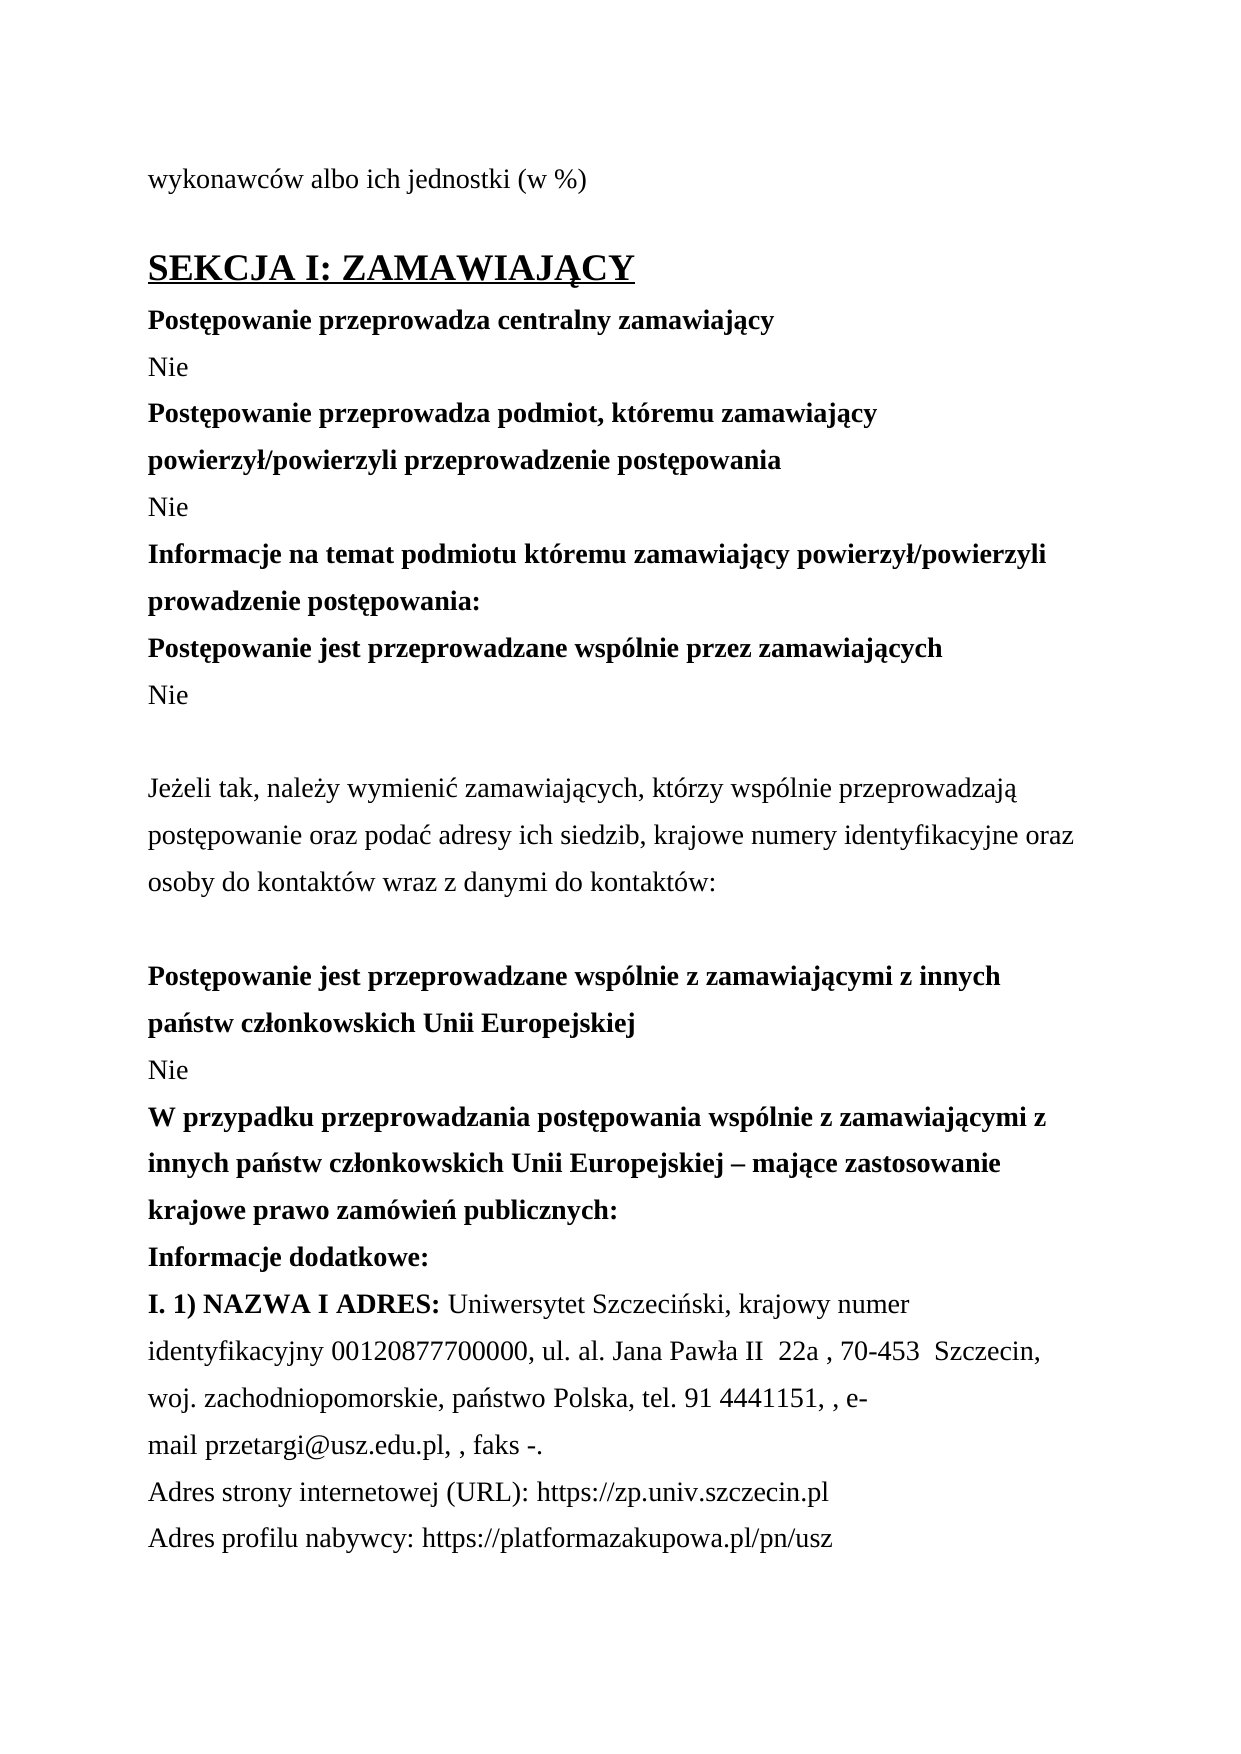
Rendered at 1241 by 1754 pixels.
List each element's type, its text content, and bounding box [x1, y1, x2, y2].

text Nie [148, 1038, 1093, 1085]
text Postępowanie przeprowadza podmiot, któremu zamawiający powierzył/powierzyli przeprowadzenie postępowania [148, 382, 1093, 476]
text W przypadku przeprowadzania postępowania wspólnie z zamawiającymi z innych państw członkowskich Unii Europejskiej – mające zastosowanie krajowe prawo zamówień publicznych: Informacje dodatkowe: [148, 1085, 1093, 1273]
text Postępowanie przeprowadza centralny zamawiający [148, 288, 1093, 335]
text Nie [148, 335, 1093, 382]
text Jeżeli tak, należy wymienić zamawiających, którzy wspólnie przeprowadzają postępowanie oraz podać adresy ich siedzib, krajowe numery identyfikacyjne oraz osoby do kontaktów wraz z danymi do kontaktów: Postępowanie jest przeprowadzane wspólnie z zamawiającymi z innych państw członkowskich Unii Europejskiej [148, 710, 1093, 1038]
text SEKCJA I: ZAMAWIAJĄCY [148, 241, 1093, 288]
text Nie [148, 663, 1093, 710]
text Nie [148, 476, 1093, 523]
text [148, 1273, 1093, 1554]
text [148, 148, 1093, 241]
text Informacje na temat podmiotu któremu zamawiający powierzył/powierzyli prowadzenie postępowania: Postępowanie jest przeprowadzane wspólnie przez zamawiających [148, 523, 1093, 663]
